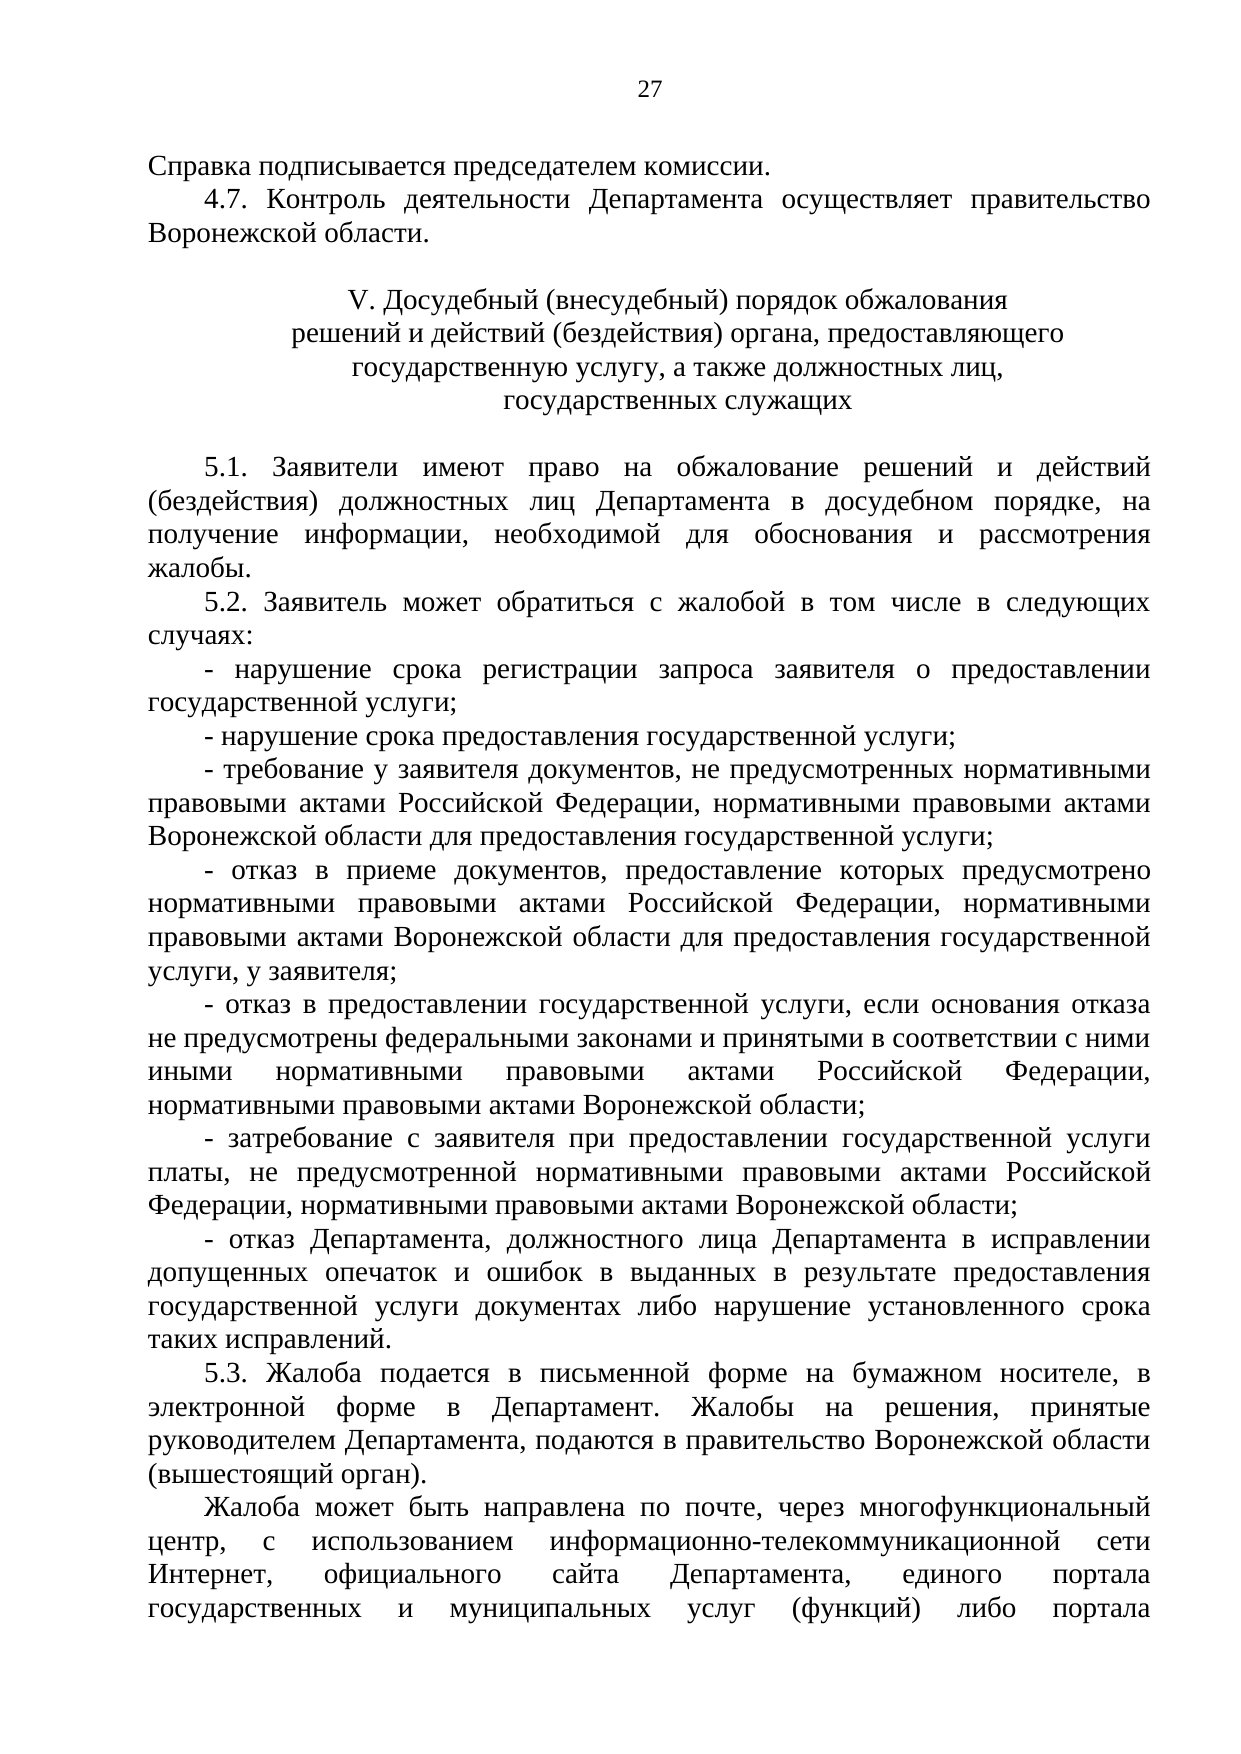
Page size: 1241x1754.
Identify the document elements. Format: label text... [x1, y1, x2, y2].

text государственных служащих [148, 382, 1152, 416]
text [148, 148, 1152, 181]
text - нарушение срока регистрации запроса заявителя о предоставлении государственной услуги; [148, 651, 1152, 718]
text государственную услугу, а также должностных лиц, [148, 349, 1152, 382]
text - требование у заявителя документов, не предусмотренных нормативными правовыми актами Российской Федерации, нормативными правовыми актами Воронежской области для предоставления государственной услуги; [148, 751, 1152, 852]
text 5.3. Жалоба подается в письменной форме на бумажном носителе, в электронной форме в Департамент. Жалобы на решения, принятые руководителем Департамента, подаются в правительство Воронежской области (вышестоящий орган). [148, 1355, 1152, 1489]
text - нарушение срока предоставления государственной услуги; [148, 718, 1152, 751]
text - отказ Департамента, должностного лица Департамента в исправлении допущенных опечаток и ошибок в выданных в результате предоставления государственной услуги документах либо нарушение установленного срока таких исправлений. [148, 1221, 1152, 1355]
text - отказ в приеме документов, предоставление которых предусмотрено нормативными правовыми актами Российской Федерации, нормативными правовыми актами Воронежской области для предоставления государственной услуги, у заявителя; [148, 852, 1152, 986]
text 5.1. Заявители имеют право на обжалование решений и действий (бездействия) должностных лиц Департамента в досудебном порядке, на получение информации, необходимой для обоснования и рассмотрения жалобы. [148, 449, 1152, 584]
text - затребование с заявителя при предоставлении государственной услуги платы, не предусмотренной нормативными правовыми актами Российской Федерации, нормативными правовыми актами Воронежской области; [148, 1120, 1152, 1221]
text решений и действий (бездействия) органа, предоставляющего [148, 315, 1152, 349]
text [148, 1489, 1152, 1623]
text 4.7. Контроль деятельности Департамента осуществляет правительство Воронежской области. [148, 181, 1152, 248]
text 5.2. Заявитель может обратиться с жалобой в том числе в следующих случаях: [148, 584, 1152, 651]
text V. Досудебный (внесудебный) порядок обжалования [148, 282, 1152, 315]
text - отказ в предоставлении государственной услуги, если основания отказа не предусмотрены федеральными законами и принятыми в соответствии с ними иными нормативными правовыми актами Российской Федерации, нормативными правовыми актами Воронежской области; [148, 986, 1152, 1120]
